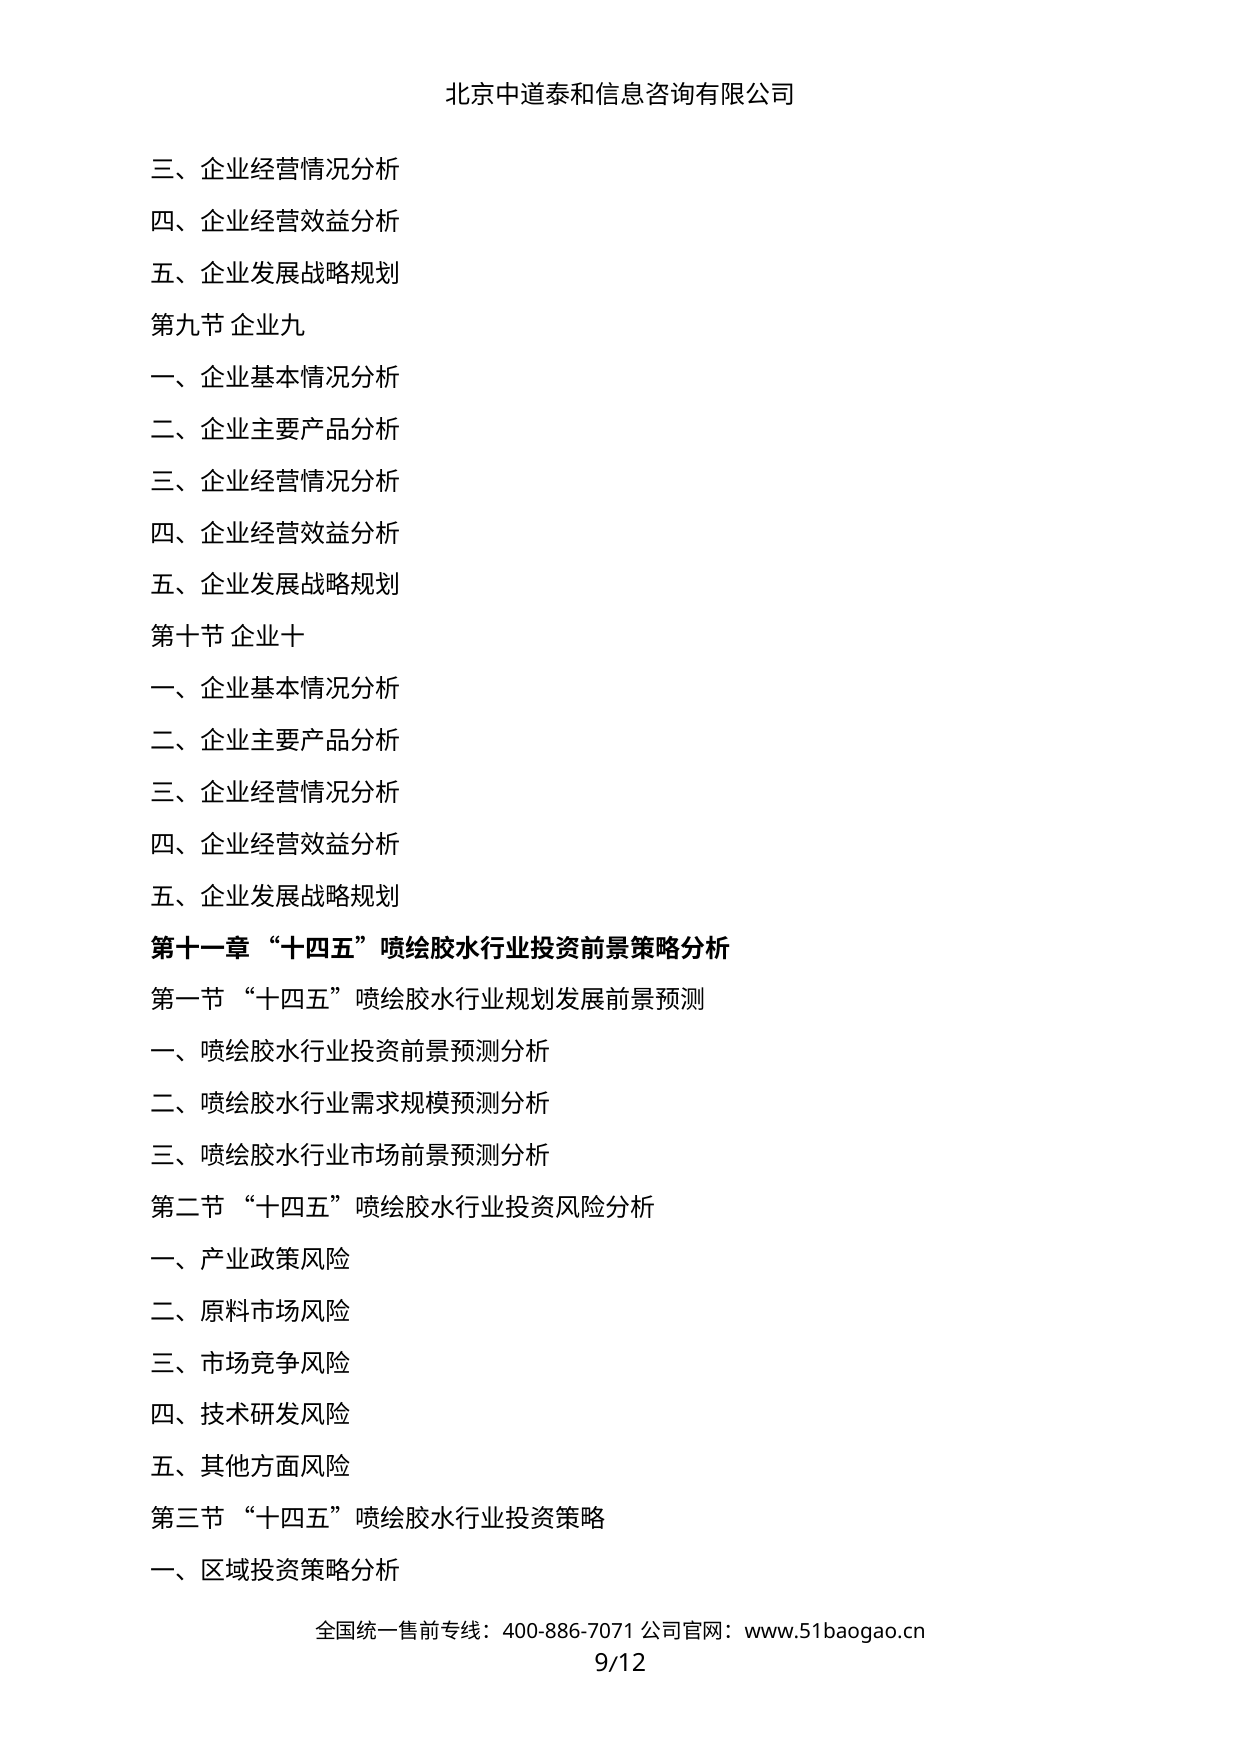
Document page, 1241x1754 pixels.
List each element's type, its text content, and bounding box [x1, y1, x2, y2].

text 四、企业经营效益分析 [150, 513, 1090, 549]
text 一、产业政策风险 [150, 1239, 1090, 1276]
text 二、企业主要产品分析 [150, 721, 1090, 757]
text 二、原料市场风险 [150, 1291, 1090, 1327]
text 四、企业经营效益分析 [150, 824, 1090, 861]
text 第二节 “十四五”喷绘胶水行业投资风险分析 [150, 1187, 1090, 1224]
text 三、喷绘胶水行业市场前景预测分析 [150, 1136, 1090, 1172]
text 二、企业主要产品分析 [150, 409, 1090, 446]
text 三、企业经营情况分析 [150, 772, 1090, 809]
text 一、企业基本情况分析 [150, 669, 1090, 705]
text 三、市场竞争风险 [150, 1343, 1090, 1379]
text 第三节 “十四五”喷绘胶水行业投资策略 [150, 1499, 1090, 1535]
text 第十节 企业十 [150, 617, 1090, 653]
text 一、企业基本情况分析 [150, 357, 1090, 394]
text 第十一章 “十四五”喷绘胶水行业投资前景策略分析 [150, 928, 1090, 964]
text 第九节 企业九 [150, 306, 1090, 342]
text 三、企业经营情况分析 [150, 150, 1090, 186]
text 二、喷绘胶水行业需求规模预测分析 [150, 1084, 1090, 1120]
text 五、企业发展战略规划 [150, 254, 1090, 290]
text 四、企业经营效益分析 [150, 202, 1090, 238]
text 三、企业经营情况分析 [150, 461, 1090, 497]
text 四、技术研发风险 [150, 1395, 1090, 1431]
text 五、企业发展战略规划 [150, 565, 1090, 601]
text 第一节 “十四五”喷绘胶水行业规划发展前景预测 [150, 980, 1090, 1016]
text 一、区域投资策略分析 [150, 1551, 1090, 1587]
text 五、企业发展战略规划 [150, 876, 1090, 912]
text 一、喷绘胶水行业投资前景预测分析 [150, 1032, 1090, 1068]
text 五、其他方面风险 [150, 1447, 1090, 1483]
